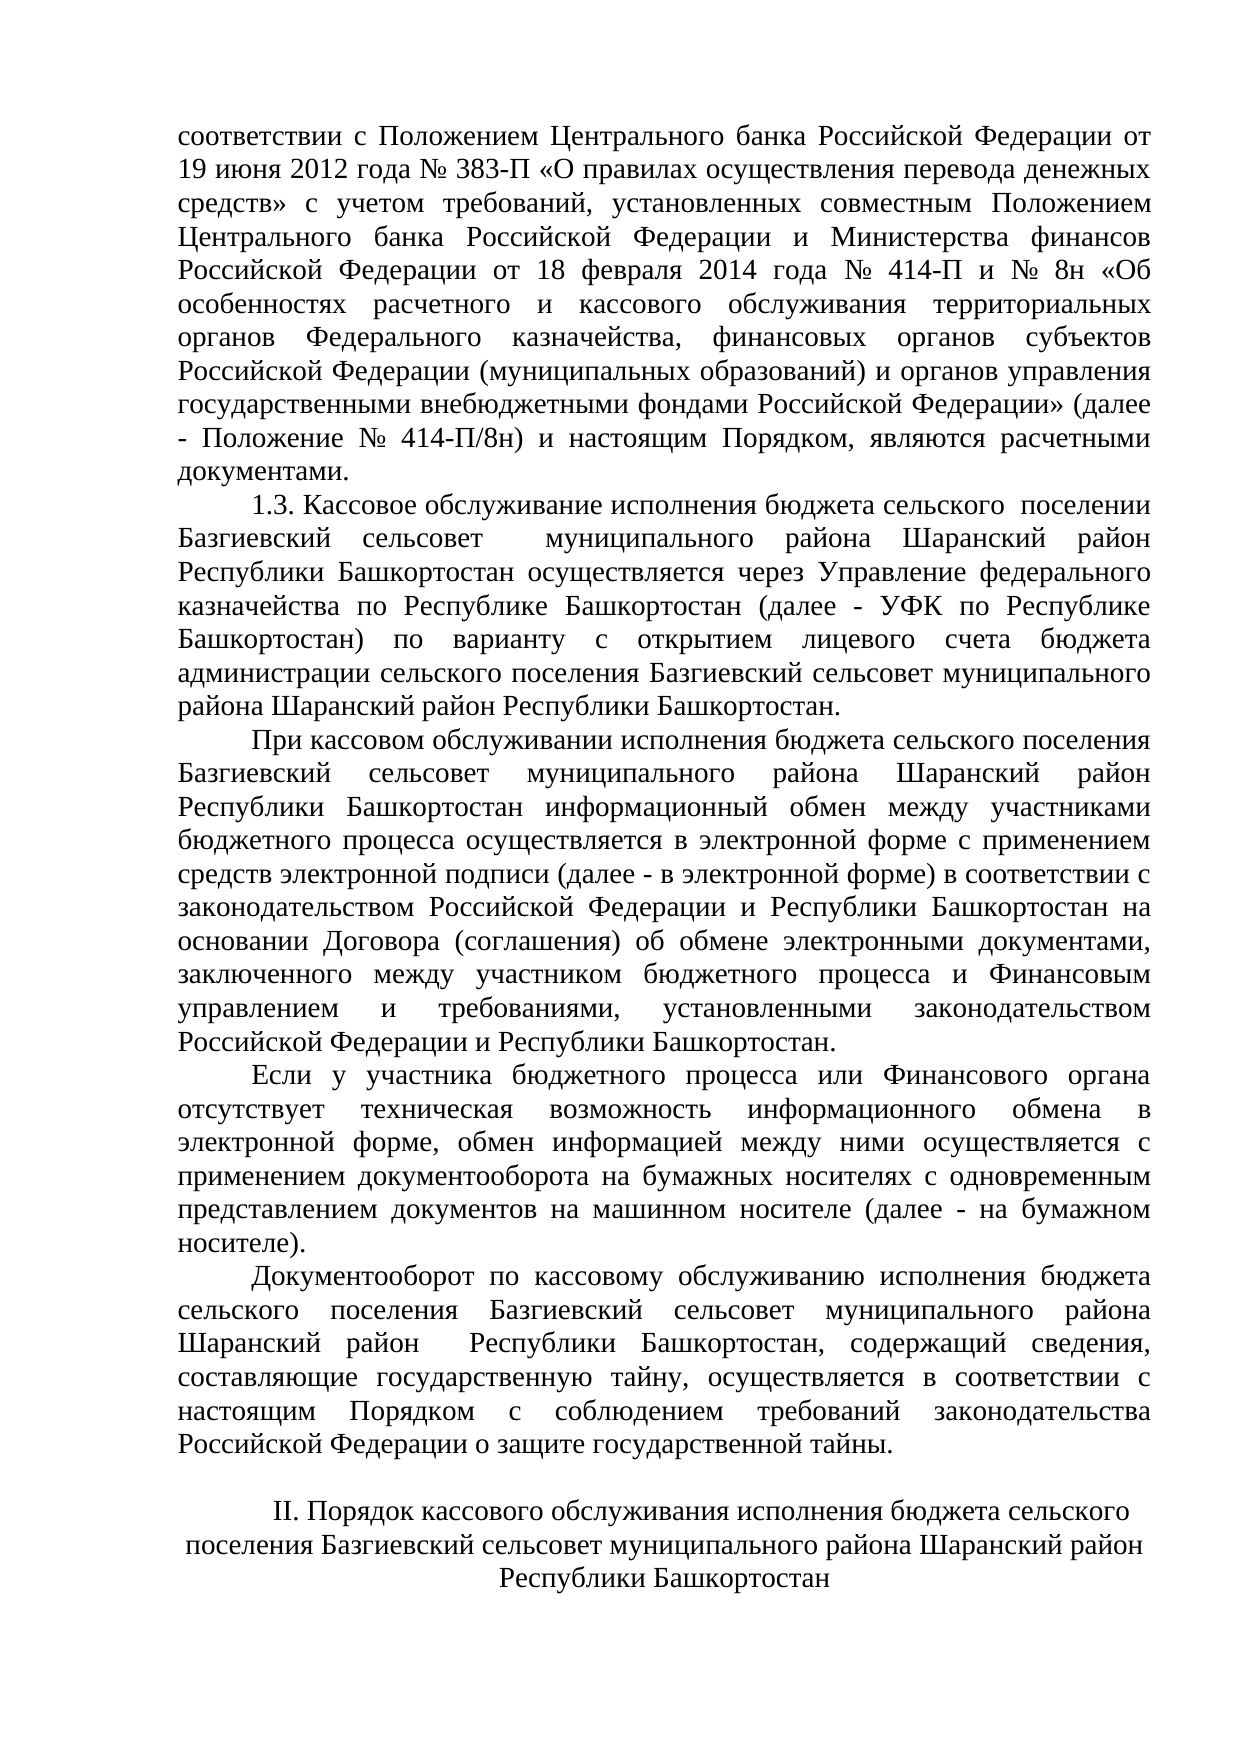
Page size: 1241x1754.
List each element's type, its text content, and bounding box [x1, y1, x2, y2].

text Документооборот по кассовому обслуживанию исполнения бюджета сельского поселения Базгиевский сельсовет муниципального района Шаранский район Республики Башкортостан, содержащий сведения, составляющие государственную тайну, осуществляется в соответствии с настоящим Порядком с соблюдением требований законодательства Российской Федерации о защите государственной тайны. [177, 1258, 1152, 1460]
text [177, 118, 1152, 487]
text Если у участника бюджетного процесса или Финансового органа отсутствует техническая возможность информационного обмена в электронной форме, обмен информацией между ними осуществляется с применением документооборота на бумажных носителях с одновременным представлением документов на машинном носителе (далее - на бумажном носителе). [177, 1057, 1152, 1258]
text При кассовом обслуживании исполнения бюджета сельского поселения Базгиевский сельсовет муниципального района Шаранский район Республики Башкортостан информационный обмен между участниками бюджетного процесса осуществляется в электронной форме с применением средств электронной подписи (далее - в электронной форме) в соответствии с законодательством Российской Федерации и Республики Башкортостан на основании Договора (соглашения) об обмене электронными документами, заключенного между участником бюджетного процесса и Финансовым управлением и требованиями, установленными законодательством Российской Федерации и Республики Башкортостан. [177, 722, 1152, 1057]
text 1.3. Кассовое обслуживание исполнения бюджета сельского поселении Базгиевский сельсовет муниципального района Шаранский район Республики Башкортостан осуществляется через Управление федерального казначейства по Республике Башкортостан (далее - УФК по Республике Башкортостан) по варианту с открытием лицевого счета бюджета администрации сельского поселения Базгиевский сельсовет муниципального района Шаранский район Республики Башкортостан. [177, 487, 1152, 722]
text II. Порядок кассового обслуживания исполнения бюджета сельского поселения Базгиевский сельсовет муниципального района Шаранский район Республики Башкортостан [177, 1493, 1152, 1594]
